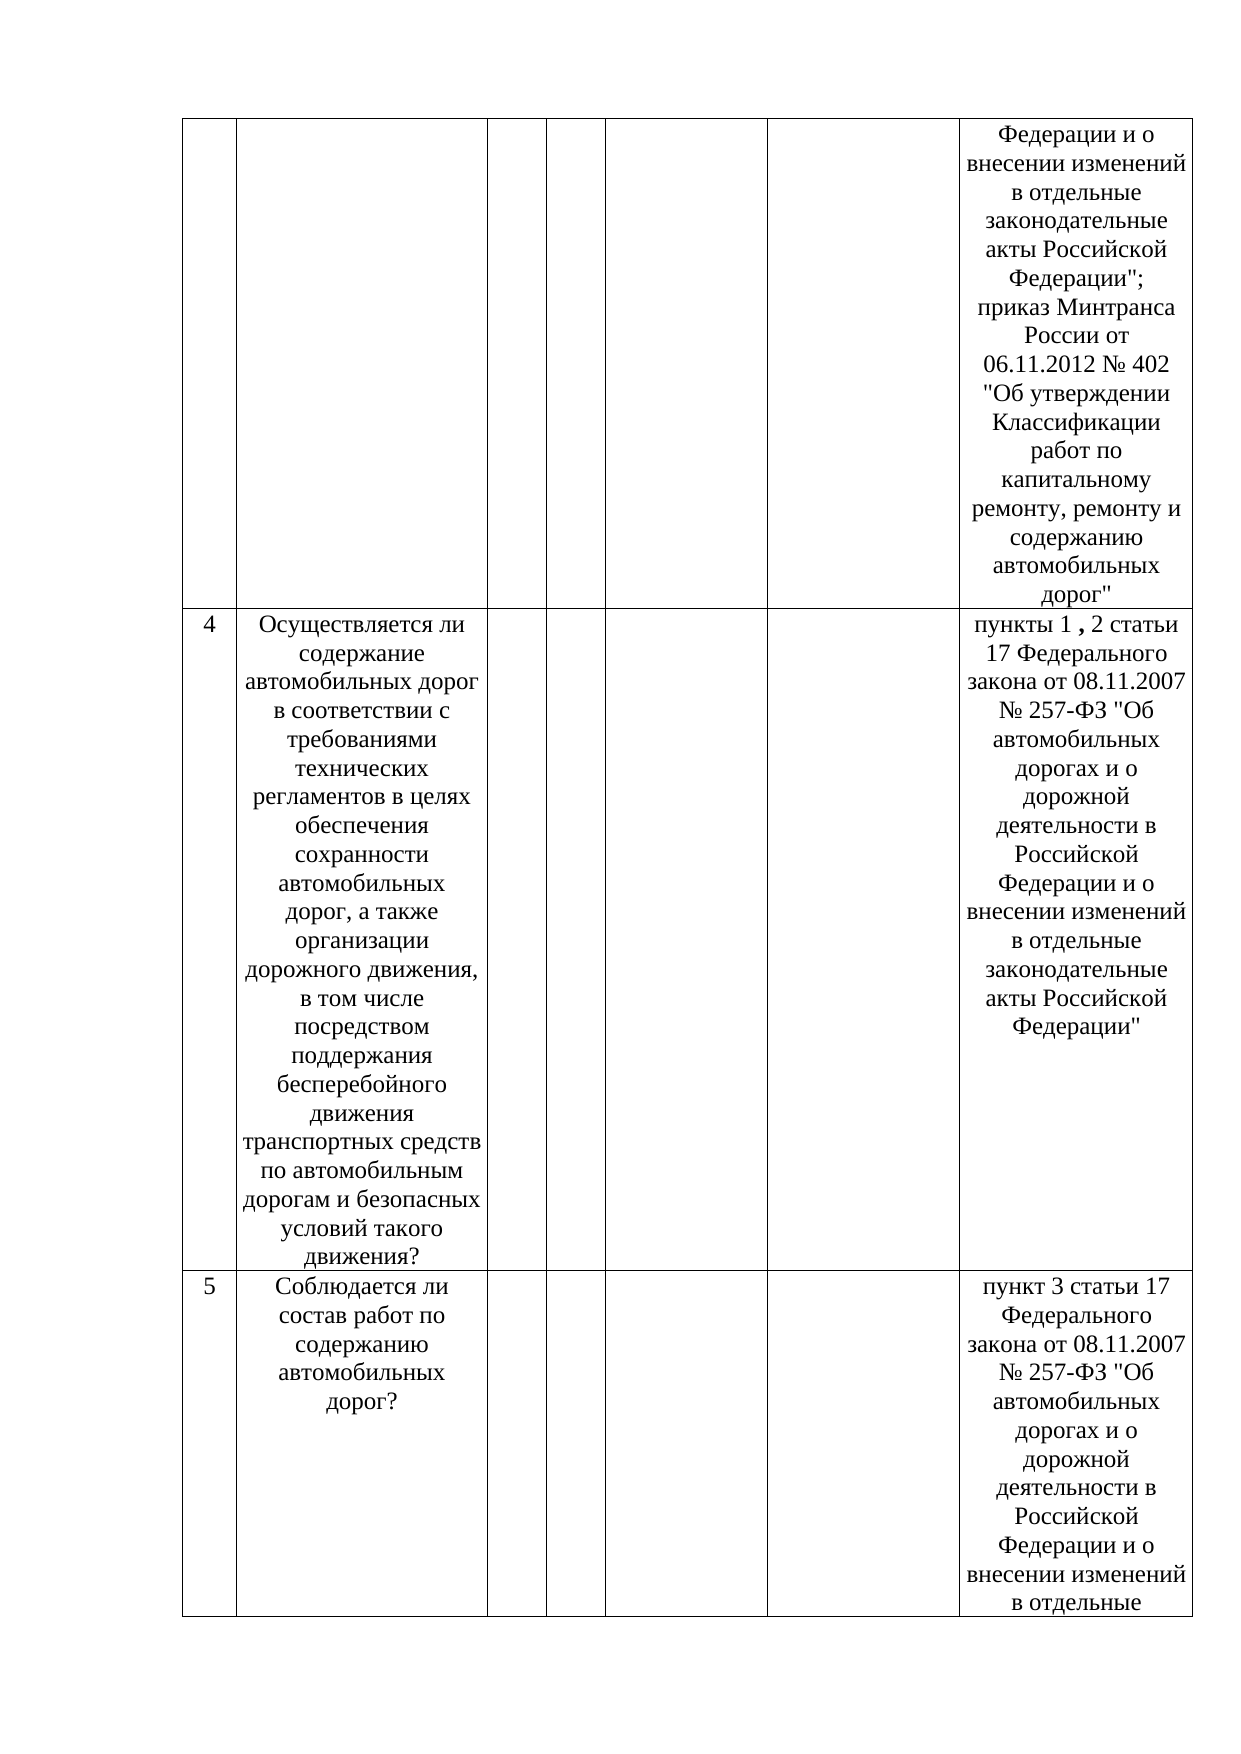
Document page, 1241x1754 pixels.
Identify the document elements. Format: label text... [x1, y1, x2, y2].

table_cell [237, 1271, 487, 1616]
table_cell 3 [183, 119, 236, 608]
table_cell [488, 119, 546, 608]
table_cell [606, 1271, 767, 1616]
table_cell 5 [183, 1271, 236, 1616]
table_cell [768, 119, 959, 608]
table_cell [960, 1271, 1192, 1616]
table_cell [547, 609, 605, 1270]
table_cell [960, 119, 1192, 608]
table_cell [606, 609, 767, 1270]
table_cell [606, 119, 767, 608]
table_cell [547, 119, 605, 608]
table_cell [768, 609, 959, 1270]
table_cell пункты 1 , 2 статьи 17 Федерального закона от 08.11.2007 № 257-ФЗ "Об автомобильных дорогах и о дорожной деятельности в Российской Федерации и о внесении изменений в отдельные законодательные акты Российской Федерации" [960, 609, 1192, 1270]
table_cell 4 [183, 609, 236, 1270]
table_cell Осуществляется ли содержание автомобильных дорог в соответствии с требованиями технических регламентов в целях обеспечения сохранности автомобильных дорог, а также организации дорожного движения, в том числе посредством поддержания бесперебойного движения транспортных средств по автомобильным дорогам и безопасных условий такого движения? [237, 609, 487, 1270]
table_cell [547, 1271, 605, 1616]
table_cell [237, 119, 487, 608]
table_cell [488, 1271, 546, 1616]
table_cell [768, 1271, 959, 1616]
table_cell [488, 609, 546, 1270]
